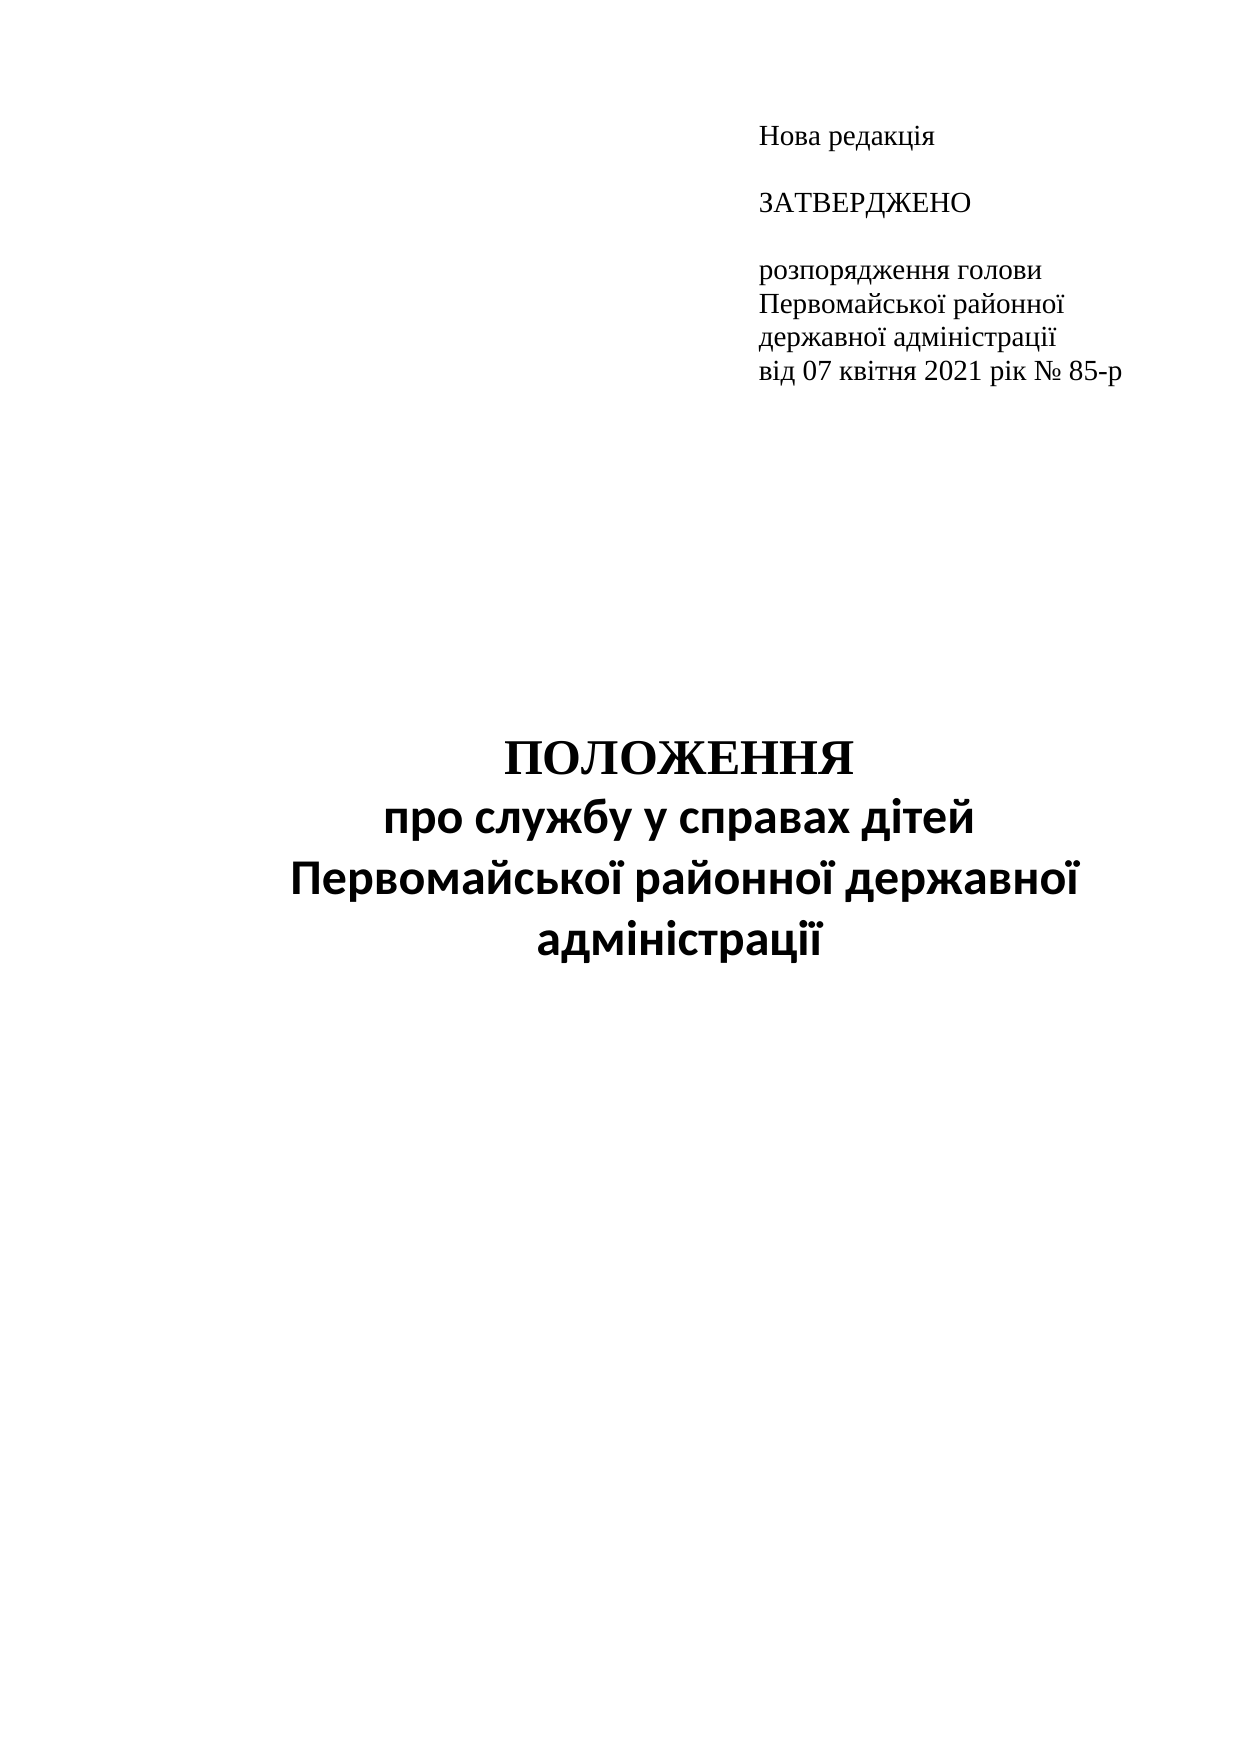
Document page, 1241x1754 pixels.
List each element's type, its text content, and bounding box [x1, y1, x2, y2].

text Первомайської районної [758, 286, 1181, 319]
text ПОЛОЖЕННЯ [177, 728, 1181, 785]
text Нова редакція [177, 118, 1181, 152]
text Первомайської районної державної адміністрації [177, 846, 1181, 968]
text ЗАТВЕРДЖЕНО [177, 185, 1181, 219]
text державної адміністрації [758, 319, 1181, 353]
text від 07 квітня 2021 рік № 85-р [758, 353, 1181, 386]
text про службу у справах дітей [177, 785, 1181, 846]
text розпорядження голови [758, 252, 1181, 286]
